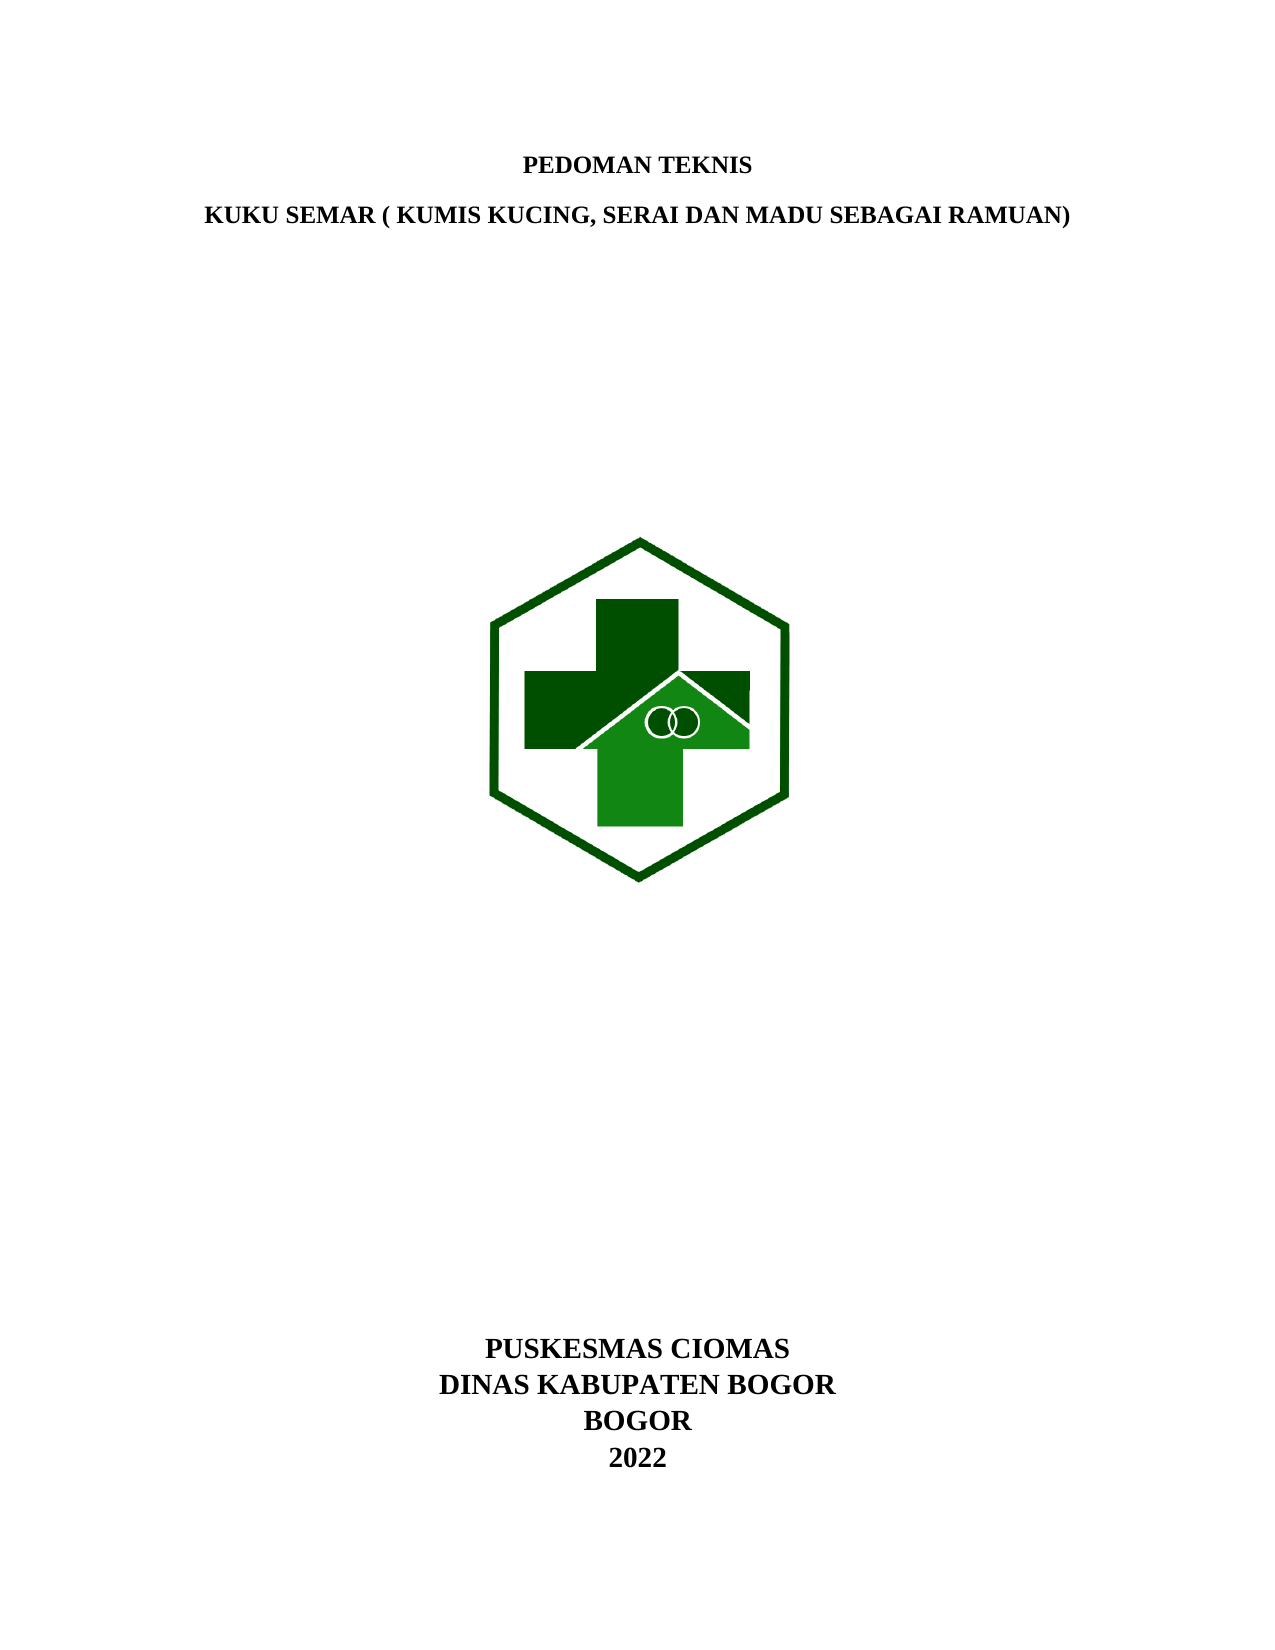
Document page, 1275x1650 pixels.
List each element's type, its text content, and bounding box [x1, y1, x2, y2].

text KUKU SEMAR ( KUMIS KUCING, SERAI DAN MADU SEBAGAI RAMUAN) [150, 200, 1125, 228]
text BOGOR [150, 1403, 1125, 1437]
text PEDOMAN TEKNIS [150, 150, 1125, 179]
text PUSKESMAS CIOMAS [150, 1331, 1125, 1365]
picture [469, 527, 806, 896]
text DINAS KABUPATEN BOGOR [150, 1367, 1125, 1401]
text 2022 [150, 1440, 1125, 1473]
